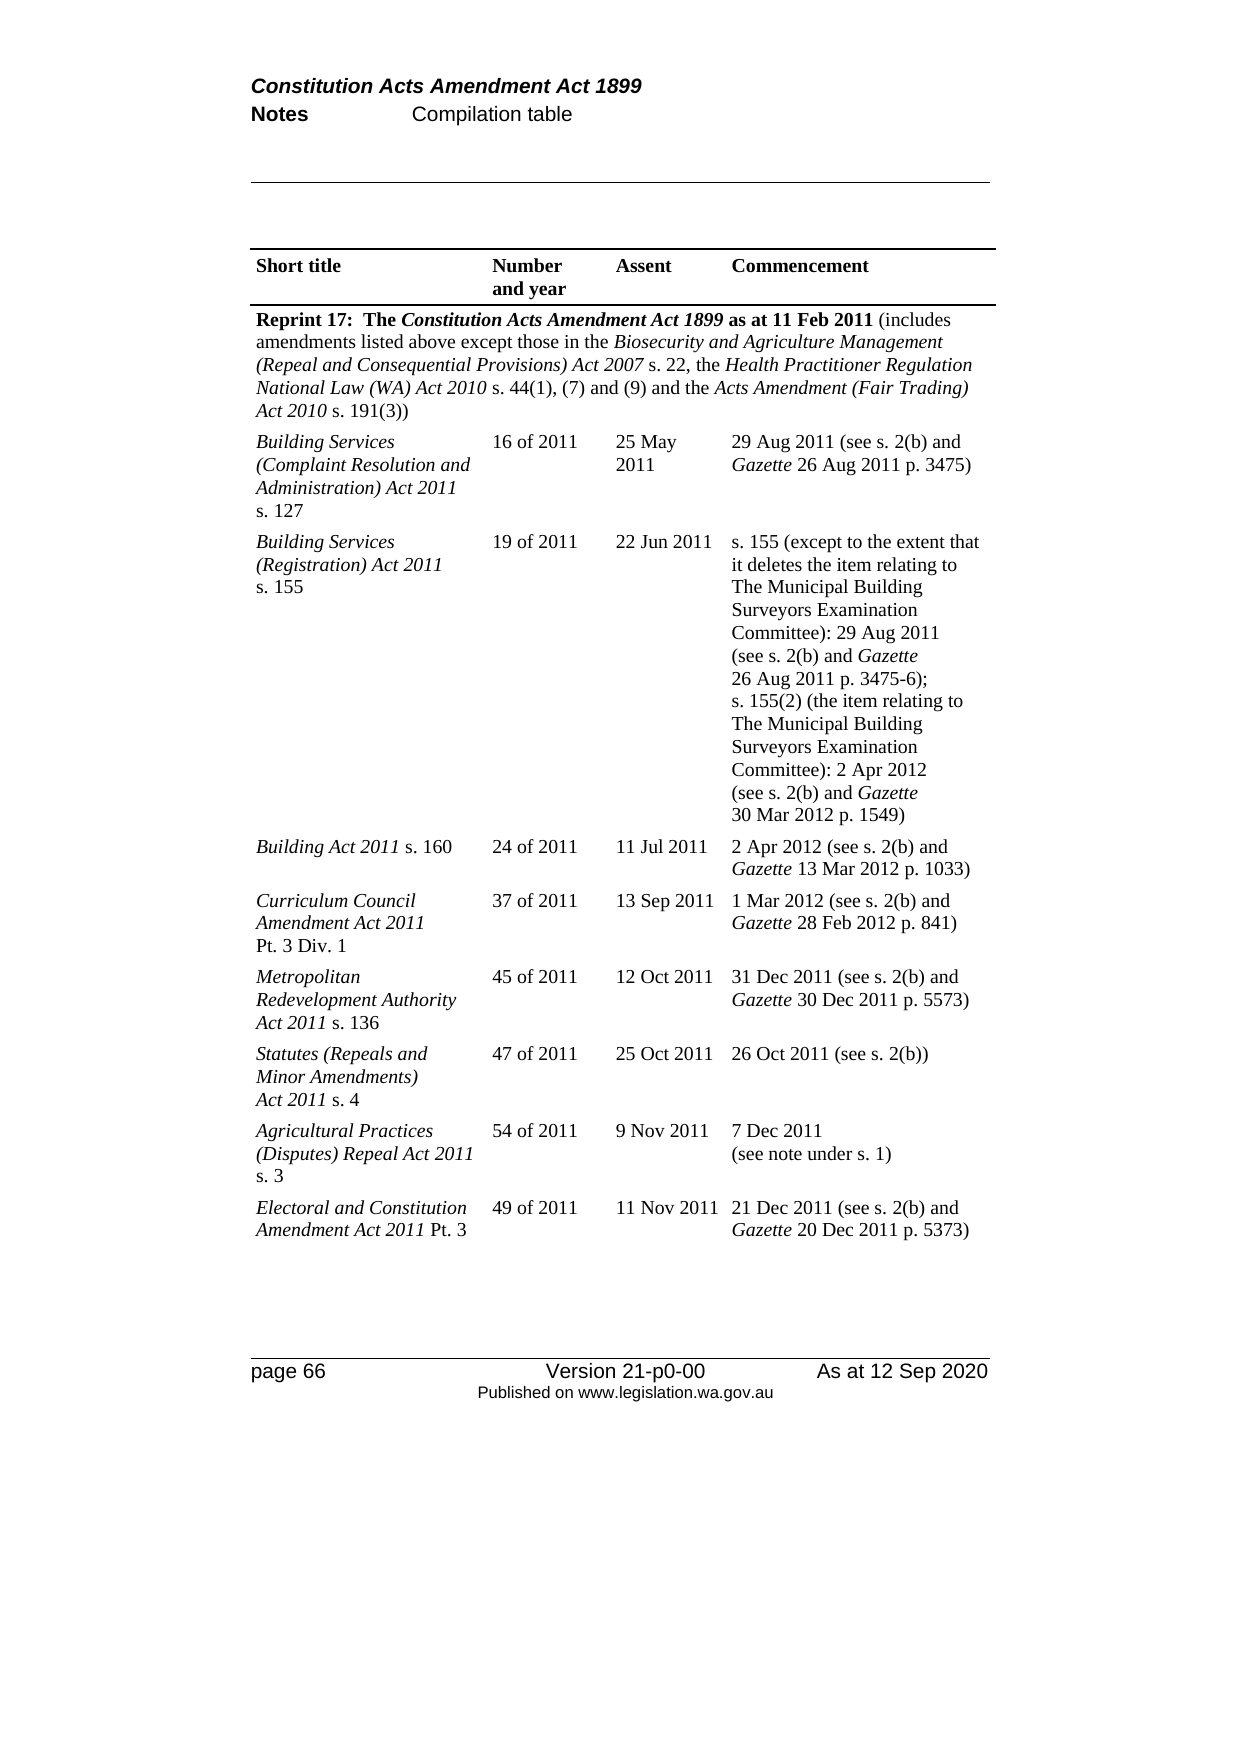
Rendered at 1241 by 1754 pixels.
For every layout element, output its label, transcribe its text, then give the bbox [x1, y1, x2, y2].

table_cell 45 of 2011 [486, 961, 610, 1038]
table_cell Building Services (Registration) Act 2011 s. 155 [250, 526, 486, 830]
table_cell 25 May 2011 [610, 426, 726, 526]
table_cell Statutes (Repeals and Minor Amendments) Act 2011 s. 4 [250, 1038, 486, 1115]
table_header Commencement [726, 250, 996, 303]
table_cell 37 of 2011 [486, 884, 610, 961]
table_cell 19 of 2011 [486, 526, 610, 830]
table_cell 24 of 2011 [486, 830, 610, 884]
table_cell 26 Oct 2011 (see s. 2(b)) [726, 1038, 996, 1115]
table_cell Reprint 17: The Constitution Acts Amendment Act 1899 as at 11 Feb 2011 (includes amendments listed above except those in the Biosecurity and Agriculture Management (Repeal and Consequential Provisions) Act 2007 s. 22, the Health Practitioner Regulation National Law (WA) Act 2010 s. 44(1), (7) and (9) and the Acts Amendment (Fair Trading) Act 2010 s. 191(3)) [250, 306, 996, 426]
table_cell 25 Oct 2011 [610, 1038, 726, 1115]
table_cell 2 Apr 2012 (see s. 2(b) and Gazette 13 Mar 2012 p. 1033) [726, 830, 996, 884]
table_cell 13 Sep 2011 [610, 884, 726, 961]
table_cell Agricultural Practices (Disputes) Repeal Act 2011 s. 3 [250, 1115, 486, 1191]
table_cell s. 155 (except to the extent that it deletes the item relating to The Municipal Building Surveyors Examination Committee): 29 Aug 2011 (see s. 2(b) and Gazette 26 Aug 2011 p. 3475-6); s. 155(2) (the item relating to The Municipal Building Surveyors Examination Committee): 2 Apr 2012 (see s. 2(b) and Gazette 30 Mar 2012 p. 1549) [726, 526, 996, 830]
table_cell 47 of 2011 [486, 1038, 610, 1115]
table_cell 31 Dec 2011 (see s. 2(b) and Gazette 30 Dec 2011 p. 5573) [726, 961, 996, 1038]
table_cell 29 Aug 2011 (see s. 2(b) and Gazette 26 Aug 2011 p. 3475) [726, 426, 996, 526]
table_cell 16 of 2011 [486, 426, 610, 526]
table_header Assent [610, 250, 726, 303]
table_cell 54 of 2011 [486, 1115, 610, 1191]
table_cell Building Services (Complaint Resolution and Administration) Act 2011 s. 127 [250, 426, 486, 526]
table_cell Electoral and Constitution Amendment Act 2011 Pt. 3 [250, 1191, 486, 1245]
table_cell 11 Nov 2011 [610, 1191, 726, 1245]
table_cell 9 Nov 2011 [610, 1115, 726, 1191]
table_cell 49 of 2011 [486, 1191, 610, 1245]
table_cell Curriculum Council Amendment Act 2011 Pt. 3 Div. 1 [250, 884, 486, 961]
table_cell Building Act 2011 s. 160 [250, 830, 486, 884]
table_cell 11 Jul 2011 [610, 830, 726, 884]
table_header Short title [250, 250, 486, 303]
table_cell Metropolitan Redevelopment Authority Act 2011 s. 136 [250, 961, 486, 1038]
table_cell 1 Mar 2012 (see s. 2(b) and Gazette 28 Feb 2012 p. 841) [726, 884, 996, 961]
table_cell 22 Jun 2011 [610, 526, 726, 830]
table_cell 21 Dec 2011 (see s. 2(b) and Gazette 20 Dec 2011 p. 5373) [726, 1191, 996, 1245]
table_cell 12 Oct 2011 [610, 961, 726, 1038]
table_cell 7 Dec 2011 (see note under s. 1) [726, 1115, 996, 1191]
table_header Number and year [486, 250, 610, 303]
